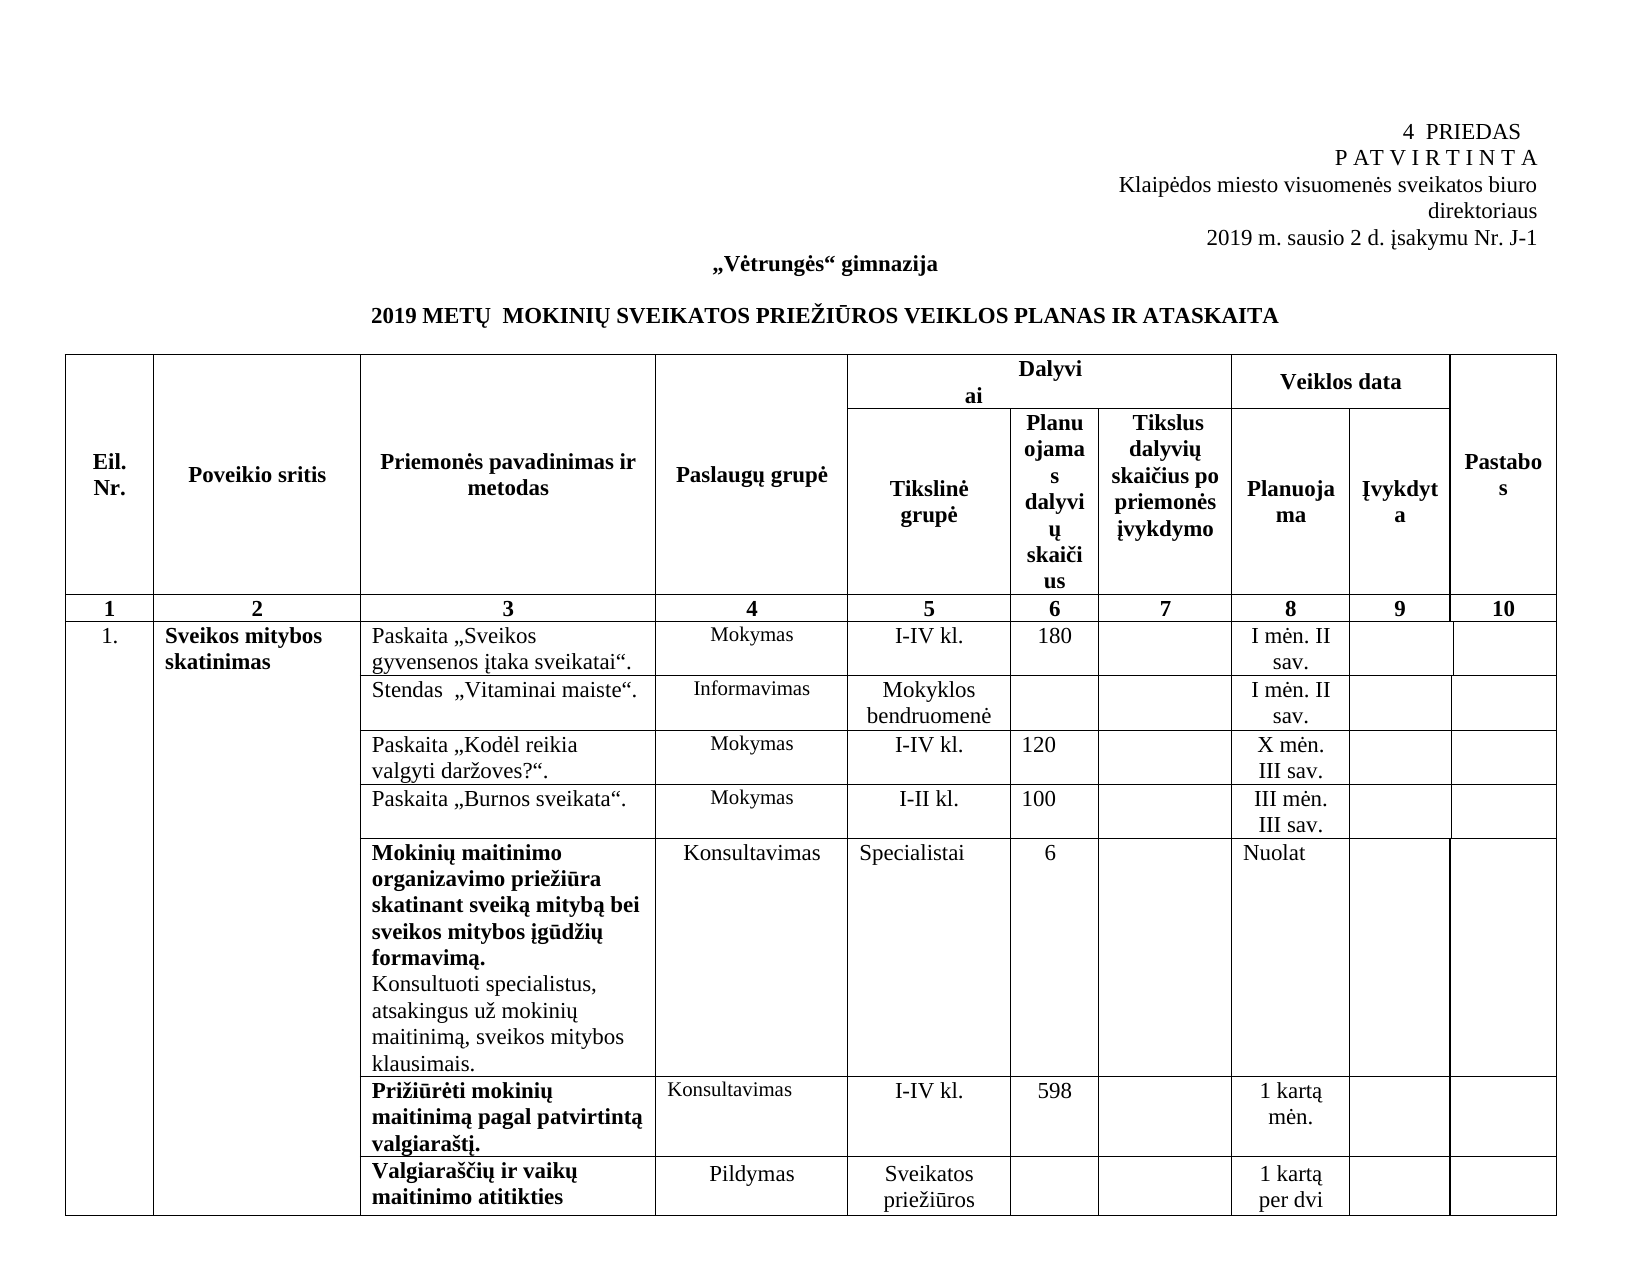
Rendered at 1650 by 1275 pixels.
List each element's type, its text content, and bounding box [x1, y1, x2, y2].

table_cell 180 [1011, 622, 1098, 675]
table_cell Mokymas [656, 731, 847, 784]
table_cell X mėn. III sav. [1232, 731, 1349, 784]
table_cell Planuojamas dalyvių skaičius [1011, 409, 1098, 594]
table_cell [1350, 622, 1453, 675]
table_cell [848, 1157, 1010, 1215]
table_cell Mokymas [656, 785, 847, 838]
table_header Poveikio sritis [154, 355, 360, 594]
table_cell Konsultavimas [656, 1077, 847, 1156]
table_cell Konsultavimas [656, 839, 847, 1076]
table_cell [1452, 731, 1556, 784]
table_header Paslaugų grupė [656, 355, 847, 594]
text Klaipėdos miesto visuomenės sveikatos biuro [112, 171, 1537, 197]
table_cell 6 [1011, 839, 1098, 1076]
table_header [1099, 355, 1231, 408]
table_cell [1011, 1157, 1098, 1215]
table_cell 4 [656, 595, 847, 621]
table_cell Mokymas [656, 622, 847, 675]
table_header Veiklos data [1232, 355, 1449, 408]
table_cell [1451, 1077, 1556, 1156]
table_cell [1232, 1157, 1349, 1215]
text 2019 m. sausio 2 d. įsakymu Nr. J-1 [112, 223, 1537, 250]
table_cell 1. [66, 622, 153, 1215]
table_cell 598 [1011, 1077, 1098, 1156]
table_cell [1011, 676, 1098, 730]
text 4 PRIEDAS [112, 118, 1537, 144]
table_cell 5 [848, 595, 1010, 621]
table_cell 9 [1350, 595, 1449, 621]
table_cell Prižiūrėti mokinių maitinimą pagal patvirtintą valgiaraštį. [361, 1077, 655, 1156]
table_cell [361, 1157, 655, 1215]
table_cell Planuojama [1232, 409, 1349, 594]
table_cell [1350, 785, 1451, 838]
table_cell Mokinių maitinimo organizavimo priežiūra skatinant sveiką mitybą bei sveikos mitybos įgūdžių formavimą. Konsultuoti specialistus, atsakingus už mokinių maitinimą, sveikos mitybos klausimais. [361, 839, 655, 1076]
table_cell 100 [1011, 785, 1098, 838]
table_cell [1451, 1157, 1556, 1215]
text P AT V I R T I N T A [112, 144, 1537, 171]
table_cell [1452, 676, 1556, 730]
table_cell I-IV kl. [848, 1077, 1010, 1156]
table_cell 3 [361, 595, 655, 621]
table_cell Įvykdyta [1350, 409, 1449, 594]
table_cell 10 [1451, 595, 1556, 621]
table_cell [1451, 839, 1556, 1076]
text direktoriaus [112, 197, 1537, 223]
table_cell Tikslus dalyvių skaičius po priemonės įvykdymo [1099, 409, 1231, 594]
table_cell 7 [1099, 595, 1231, 621]
table_cell [1099, 676, 1231, 730]
table_cell Tikslinė grupė [848, 409, 1010, 594]
table_cell Specialistai [848, 839, 1010, 1076]
table_cell [1350, 1157, 1449, 1215]
table_cell 120 [1011, 731, 1098, 784]
table_cell 2 [154, 595, 360, 621]
table_cell I mėn. II sav. [1232, 676, 1349, 730]
table_cell Paskaita „Kodėl reikia valgyti daržoves?“. [361, 731, 655, 784]
table_cell [1099, 622, 1231, 675]
table_cell Paskaita „Burnos sveikata“. [361, 785, 655, 838]
table_header Eil. Nr. [66, 355, 153, 594]
table_cell I-IV kl. [848, 731, 1010, 784]
table_cell [1099, 839, 1231, 1076]
table_cell I-II kl. [848, 785, 1010, 838]
table_cell 1 kartą mėn. [1232, 1077, 1349, 1156]
text 2019 METŲ MOKINIŲ SVEIKATOS PRIEŽIŪROS VEIKLOS PLANAS IR ATASKAITA [112, 303, 1537, 329]
table_cell [1350, 1077, 1449, 1156]
table_cell [1350, 676, 1451, 730]
table_cell Sveikos mitybos skatinimas [154, 622, 360, 1215]
table_cell 6 [1011, 595, 1098, 621]
table_cell [1350, 839, 1449, 1076]
table_cell Stendas „Vitaminai maiste“. [361, 676, 655, 730]
table_header Priemonės pavadinimas ir metodas [361, 355, 655, 594]
table_cell [1099, 731, 1231, 784]
table_cell Pildymas [656, 1157, 847, 1215]
table_header Pastabos [1451, 355, 1556, 594]
table_cell I-IV kl. [848, 622, 1010, 675]
table_cell [1099, 785, 1231, 838]
table_cell [1454, 622, 1556, 675]
table_header Dalyviai [848, 355, 1099, 408]
table_cell 1 [66, 595, 153, 621]
table_cell Paskaita „Sveikos gyvensenos įtaka sveikatai“. [361, 622, 655, 675]
table_cell 8 [1232, 595, 1349, 621]
table_cell Mokyklos bendruomenė [848, 676, 1010, 730]
table_cell I mėn. II sav. [1232, 622, 1349, 675]
table_cell [1350, 731, 1451, 784]
table_cell Informavimas [656, 676, 847, 730]
table_cell [1452, 785, 1556, 838]
table_cell Nuolat [1232, 839, 1349, 1076]
table_cell III mėn. III sav. [1232, 785, 1349, 838]
text „Vėtrungės“ gimnazija [112, 250, 1537, 276]
table_cell [1099, 1077, 1231, 1156]
table_cell [1099, 1157, 1231, 1215]
